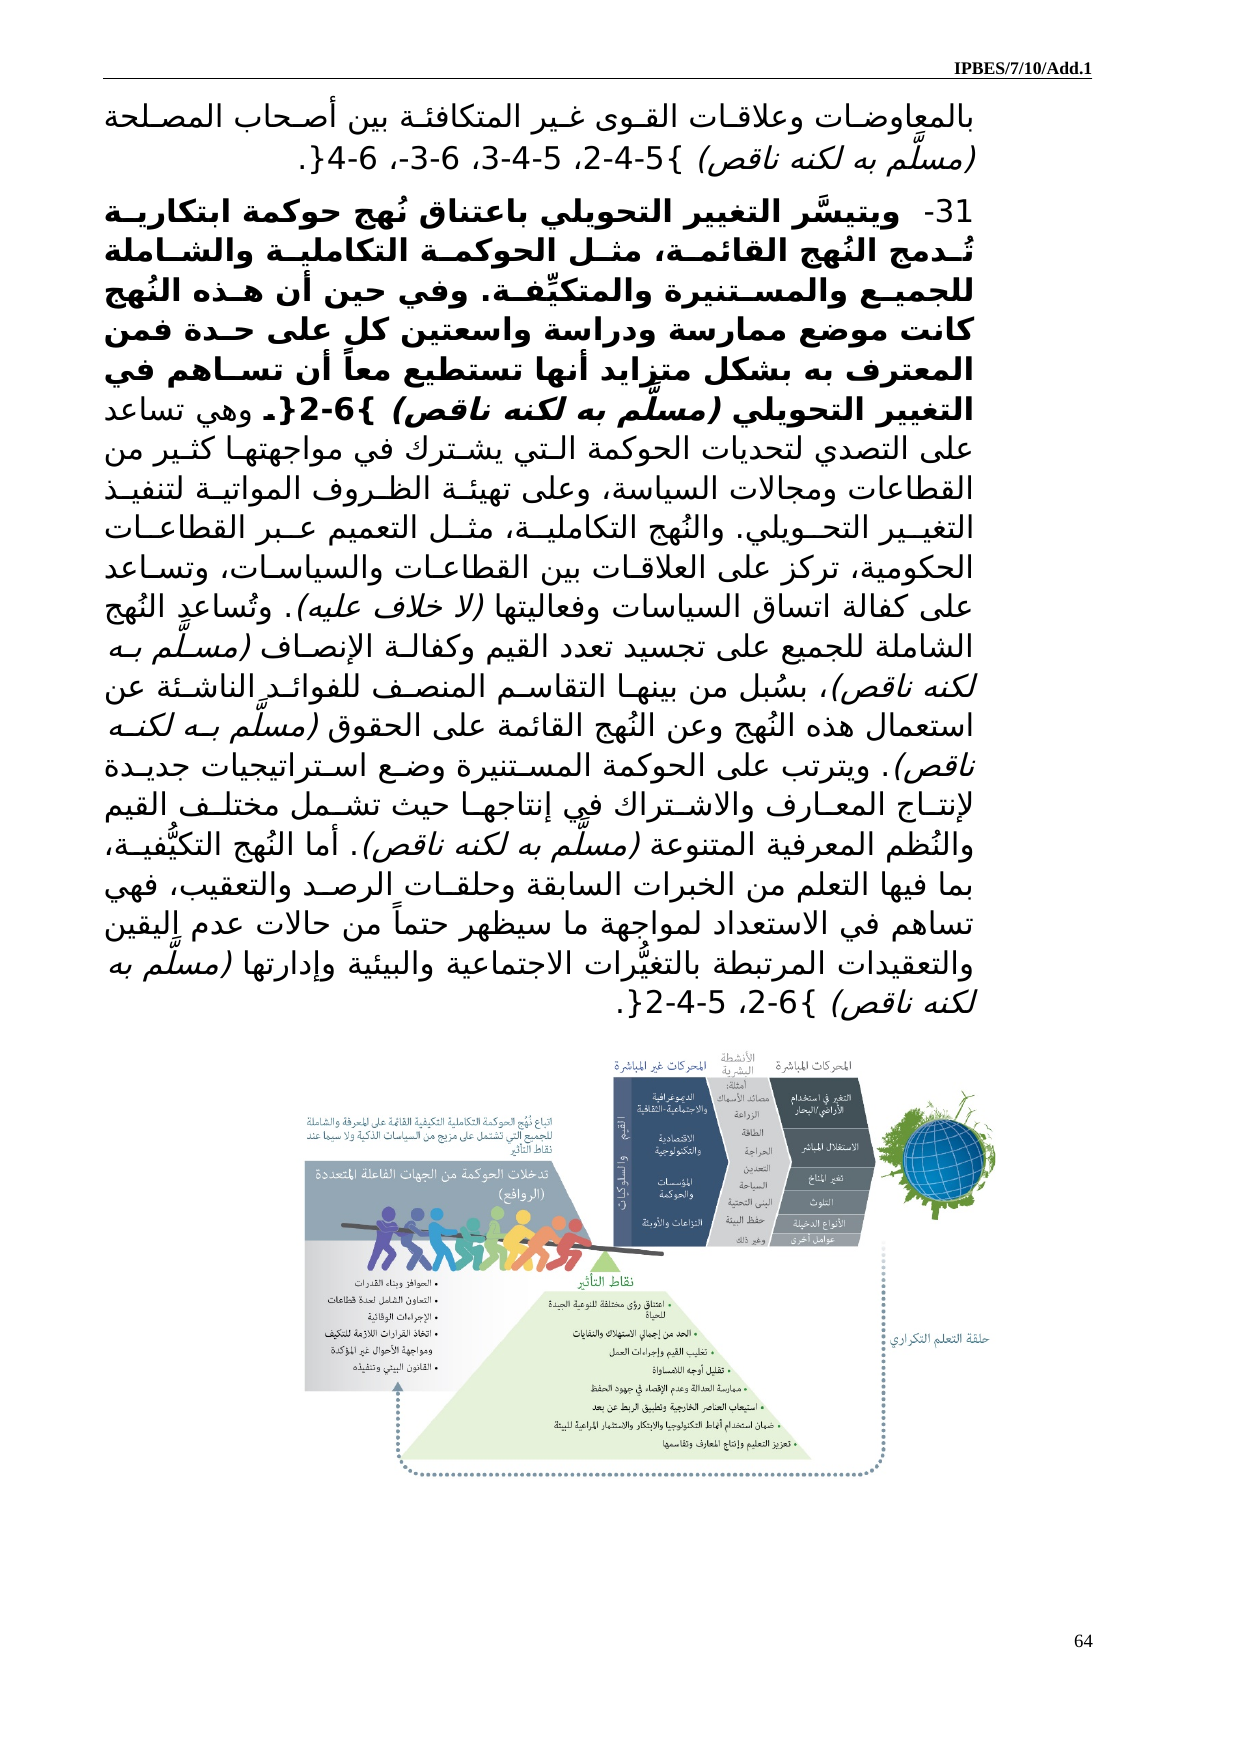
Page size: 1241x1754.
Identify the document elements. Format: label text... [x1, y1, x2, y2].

text 31- ويتيسَّر التغيير التحويلي باعتناق نُهج حوكمة ابتكارية تُدمج النُهج القائمة، مثل الحوكمة التكاملية والشاملة للجميع والمستنيرة والمتكيِّفة. وفي حين أن هذه النُهج كانت موضع ممارسة ودراسة واسعتين كل على حدة فمن المعترف به بشكل متزايد أنها تستطيع معاً أن تساهم في التغيير التحويلي (مسلَّم به لكنه ناقص) }6-2{. وهي تساعد على التصدي لتحديات الحوكمة التي يشترك في مواجهتها كثير من القطاعات ومجالات السياسة، وعلى تهيئة الظروف المواتية لتنفيذ التغيير التحويلي. والنُهج التكاملية، مثل التعميم عبر القطاعات الحكومية، تركز على العلاقات بين القطاعات والسياسات، وتساعد على كفالة اتساق السياسات وفعاليتها (لا خلاف عليه). وتُساعد النُهج الشاملة للجميع على تجسيد تعدد القيم وكفالة الإنصاف (مسلَّم به لكنه ناقص)، بسُبل من بينها التقاسم المنصف للفوائد الناشئة عن استعمال هذه النُهج وعن النُهج القائمة على الحقوق (مسلَّم به لكنه ناقص). ويترتب على الحوكمة المستنيرة وضع استراتيجيات جديدة لإنتاج المعارف والاشتراك في إنتاجها حيث تشمل مختلف القيم والنُظم المعرفية المتنوعة (مسلَّم به لكنه ناقص). أما النُهج التكيُّفية، بما فيها التعلم من الخبرات السابقة وحلقات الرصد والتعقيب، فهي تساهم في الاستعداد لمواجهة ما سيظهر حتماً من حالات عدم اليقين والتعقيدات المرتبطة بالتغيُّرات الاجتماعية والبيئية وإدارتها (مسلَّم به لكنه ناقص) }6-2، 5-4-2{. [103, 190, 974, 1022]
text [103, 94, 974, 178]
picture [241, 1049, 996, 1479]
